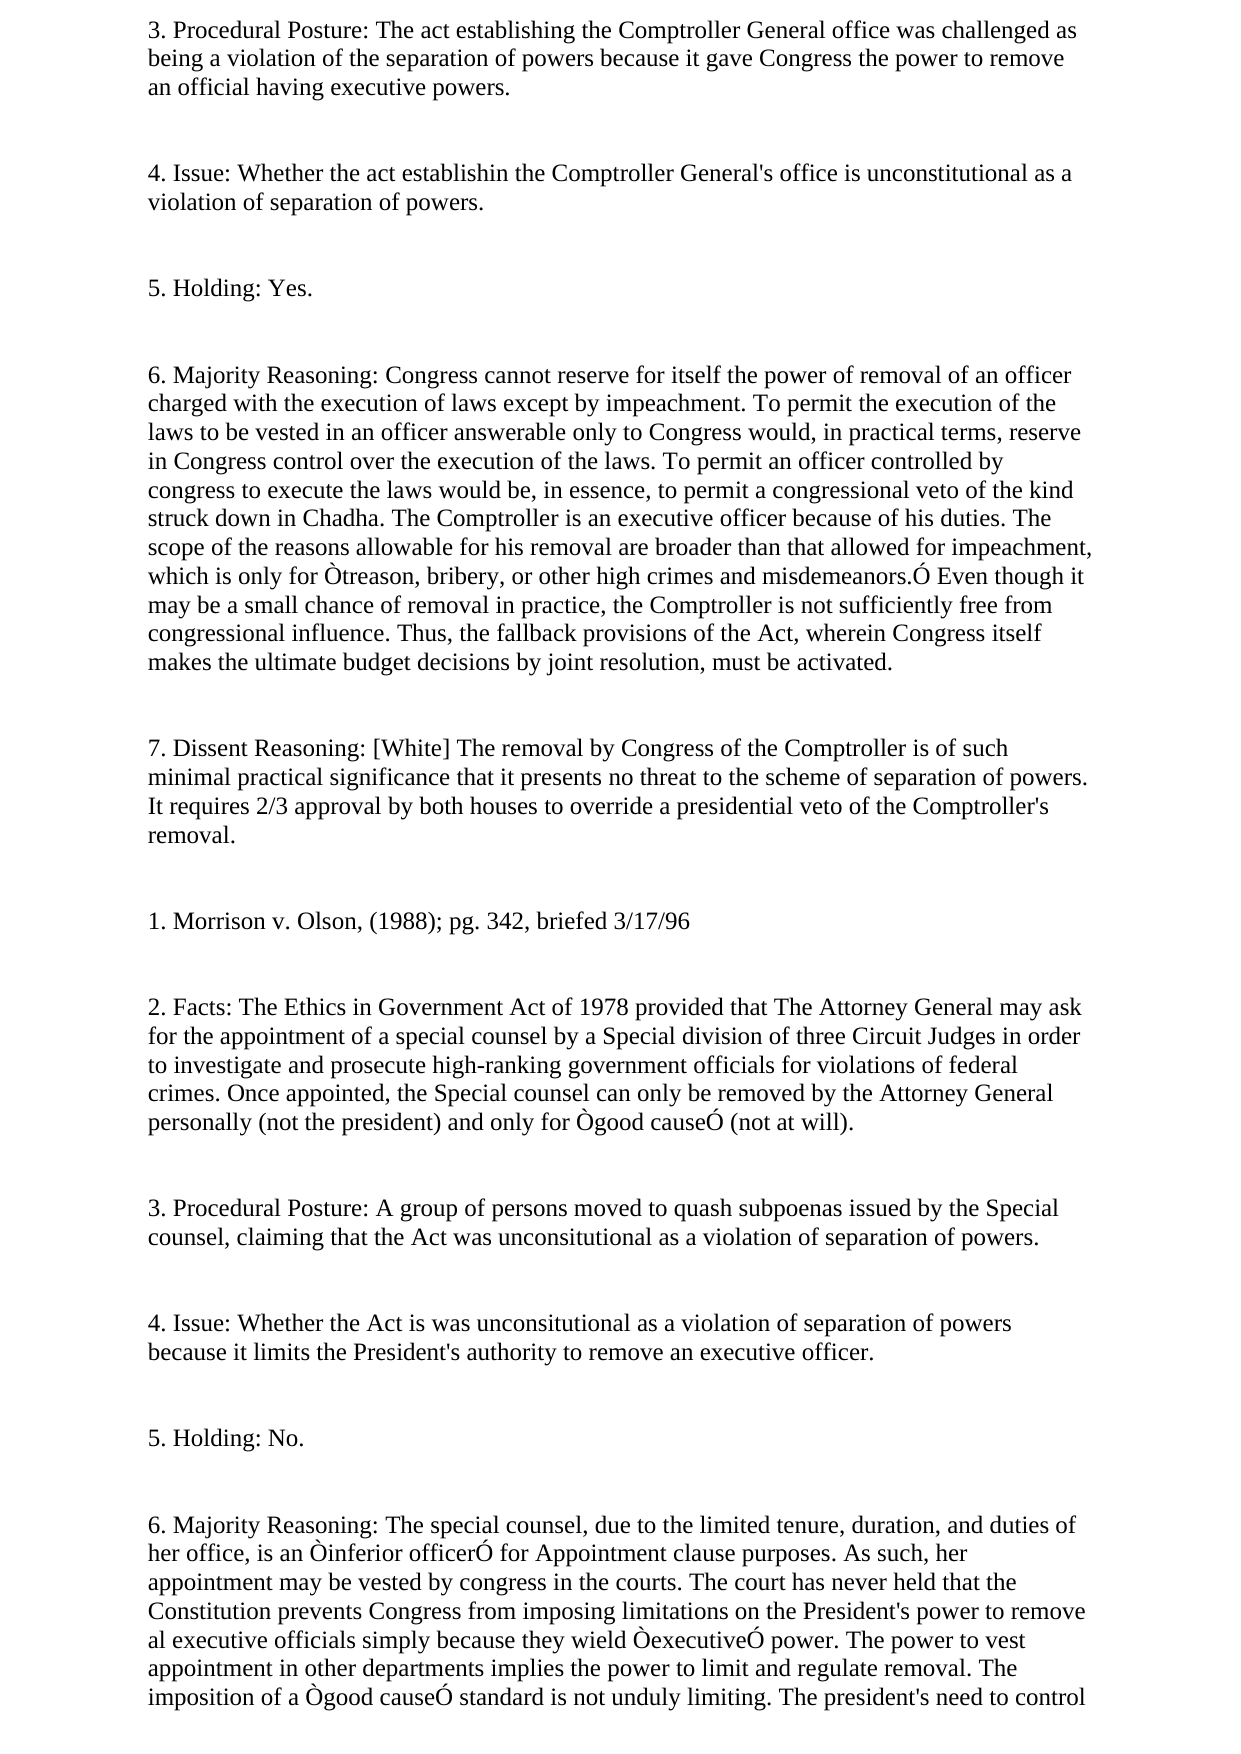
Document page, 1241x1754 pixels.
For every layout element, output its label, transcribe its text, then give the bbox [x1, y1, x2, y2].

text 5. Holding: Yes. [148, 273, 1093, 302]
text 6. Majority Reasoning: Congress cannot reserve for itself the power of removal of an officer charged with the execution of laws except by impeachment. To permit the execution of the laws to be vested in an officer answerable only to Congress would, in practical terms, reserve in Congress control over the execution of the laws. To permit an officer controlled by congress to execute the laws would be, in essence, to permit a congressional veto of the kind struck down in Chadha. The Comptroller is an executive officer because of his duties. The scope of the reasons allowable for his removal are broader than that allowed for impeachment, which is only for Òtreason, bribery, or other high crimes and misdemeanors.Ó Even though it may be a small chance of removal in practice, the Comptroller is not sufficiently free from congressional influence. Thus, the fallback provisions of the Act, wherein Congress itself makes the ultimate budget decisions by joint resolution, must be activated. [148, 360, 1093, 676]
text 3. Procedural Posture: A group of persons moved to quash subpoenas issued by the Special counsel, claiming that the Act was unconsitutional as a violation of separation of powers. [148, 1193, 1093, 1251]
text 7. Dissent Reasoning: [White] The removal by Congress of the Comptroller is of such minimal practical significance that it presents no threat to the scheme of separation of powers. It requires 2/3 approval by both houses to override a presidential veto of the Comptroller's removal. [148, 733, 1093, 848]
text 5. Holding: No. [148, 1423, 1093, 1452]
text 3. Procedural Posture: The act establishing the Comptroller General office was challenged as being a violation of the separation of powers because it gave Congress the power to remove an official having executive powers. [148, 15, 1093, 101]
text 4. Issue: Whether the Act is was unconsitutional as a violation of separation of powers because it limits the President's authority to remove an executive officer. [148, 1308, 1093, 1366]
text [148, 1510, 1093, 1711]
text 4. Issue: Whether the act establishin the Comptroller General's office is unconstitutional as a violation of separation of powers. [148, 158, 1093, 216]
text 2. Facts: The Ethics in Government Act of 1978 provided that The Attorney General may ask for the appointment of a special counsel by a Special division of three Circuit Judges in order to investigate and prosecute high-ranking government officials for violations of federal crimes. Once appointed, the Special counsel can only be removed by the Attorney General personally (not the president) and only for Ògood causeÓ (not at will). [148, 992, 1093, 1136]
text 1. Morrison v. Olson, (1988); pg. 342, briefed 3/17/96 [148, 906, 1093, 935]
